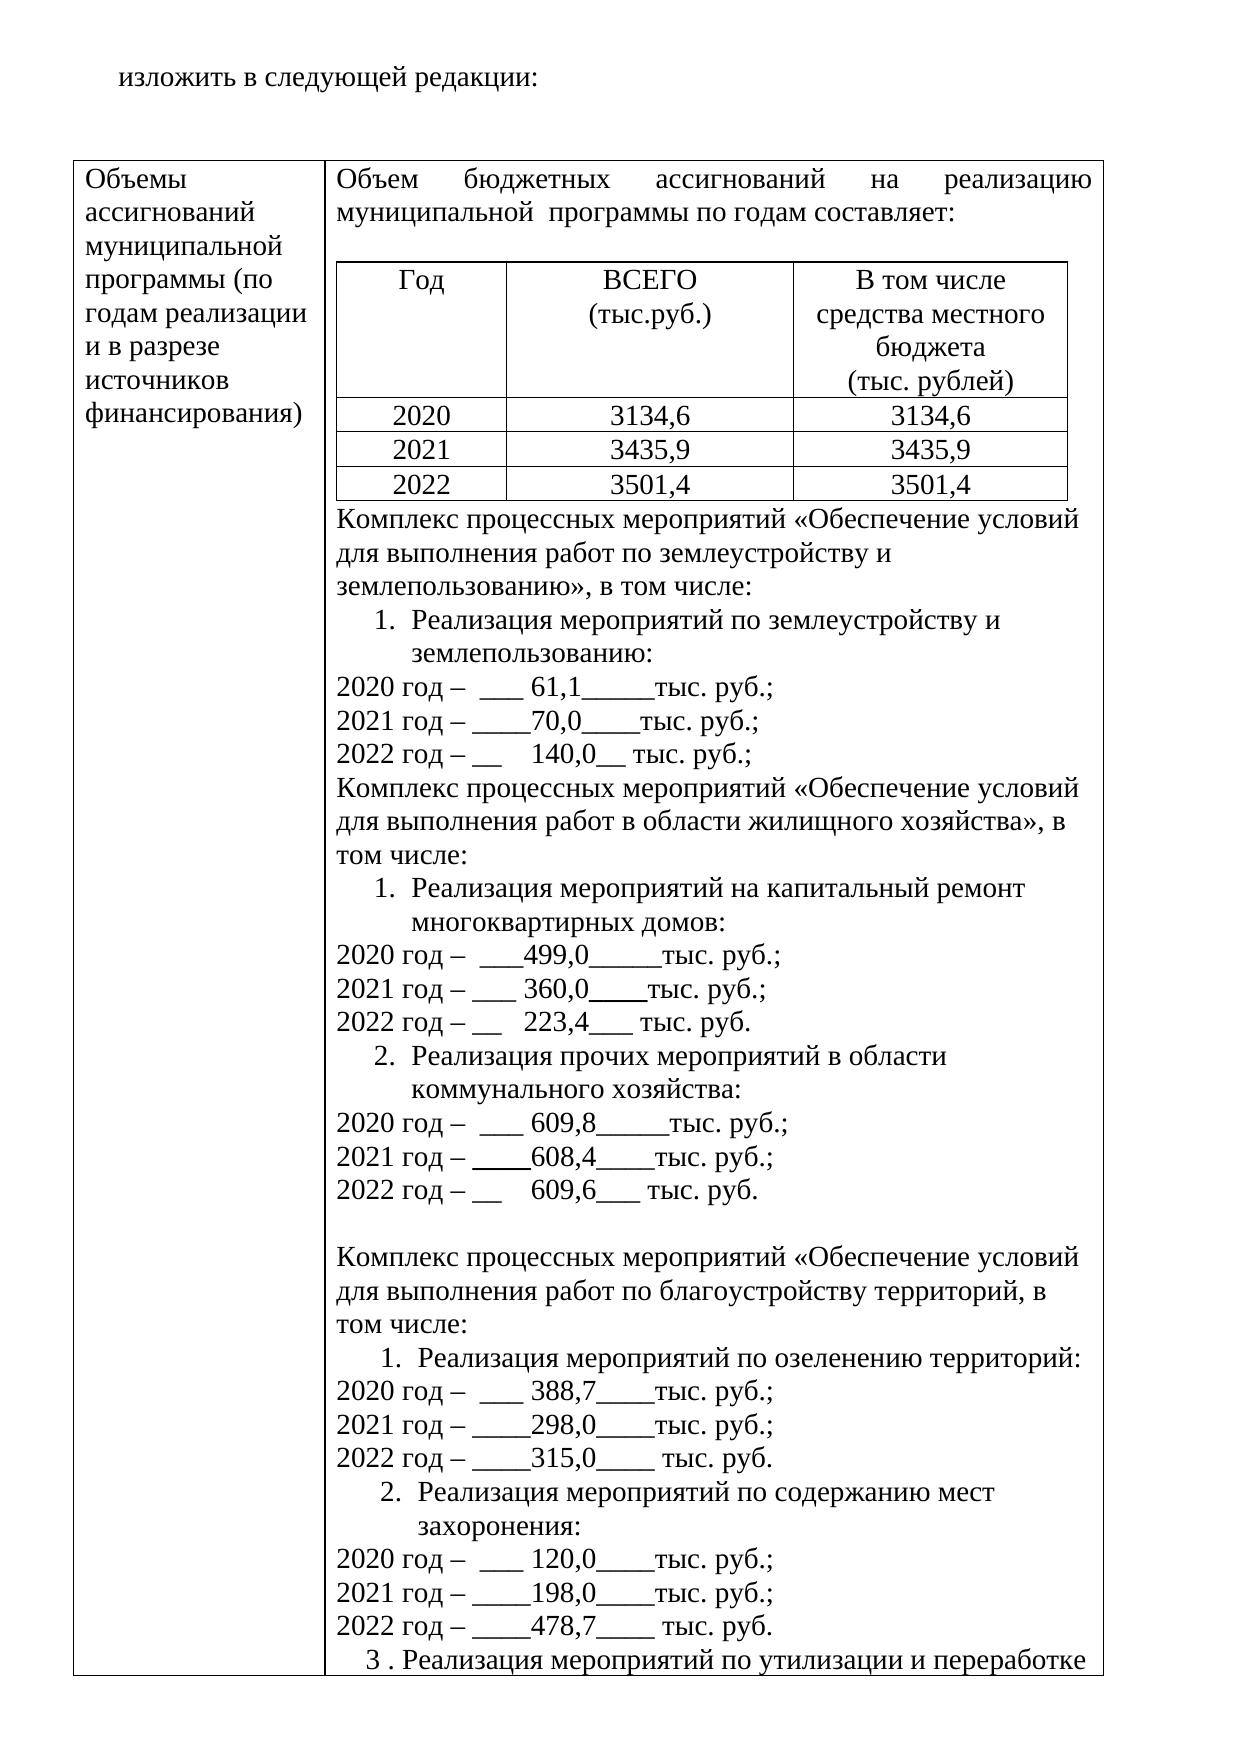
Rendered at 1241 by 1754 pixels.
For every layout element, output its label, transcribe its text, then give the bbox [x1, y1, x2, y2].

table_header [74, 161, 324, 1675]
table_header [326, 161, 1103, 1675]
text изложить в следующей редакции: [118, 59, 1181, 93]
